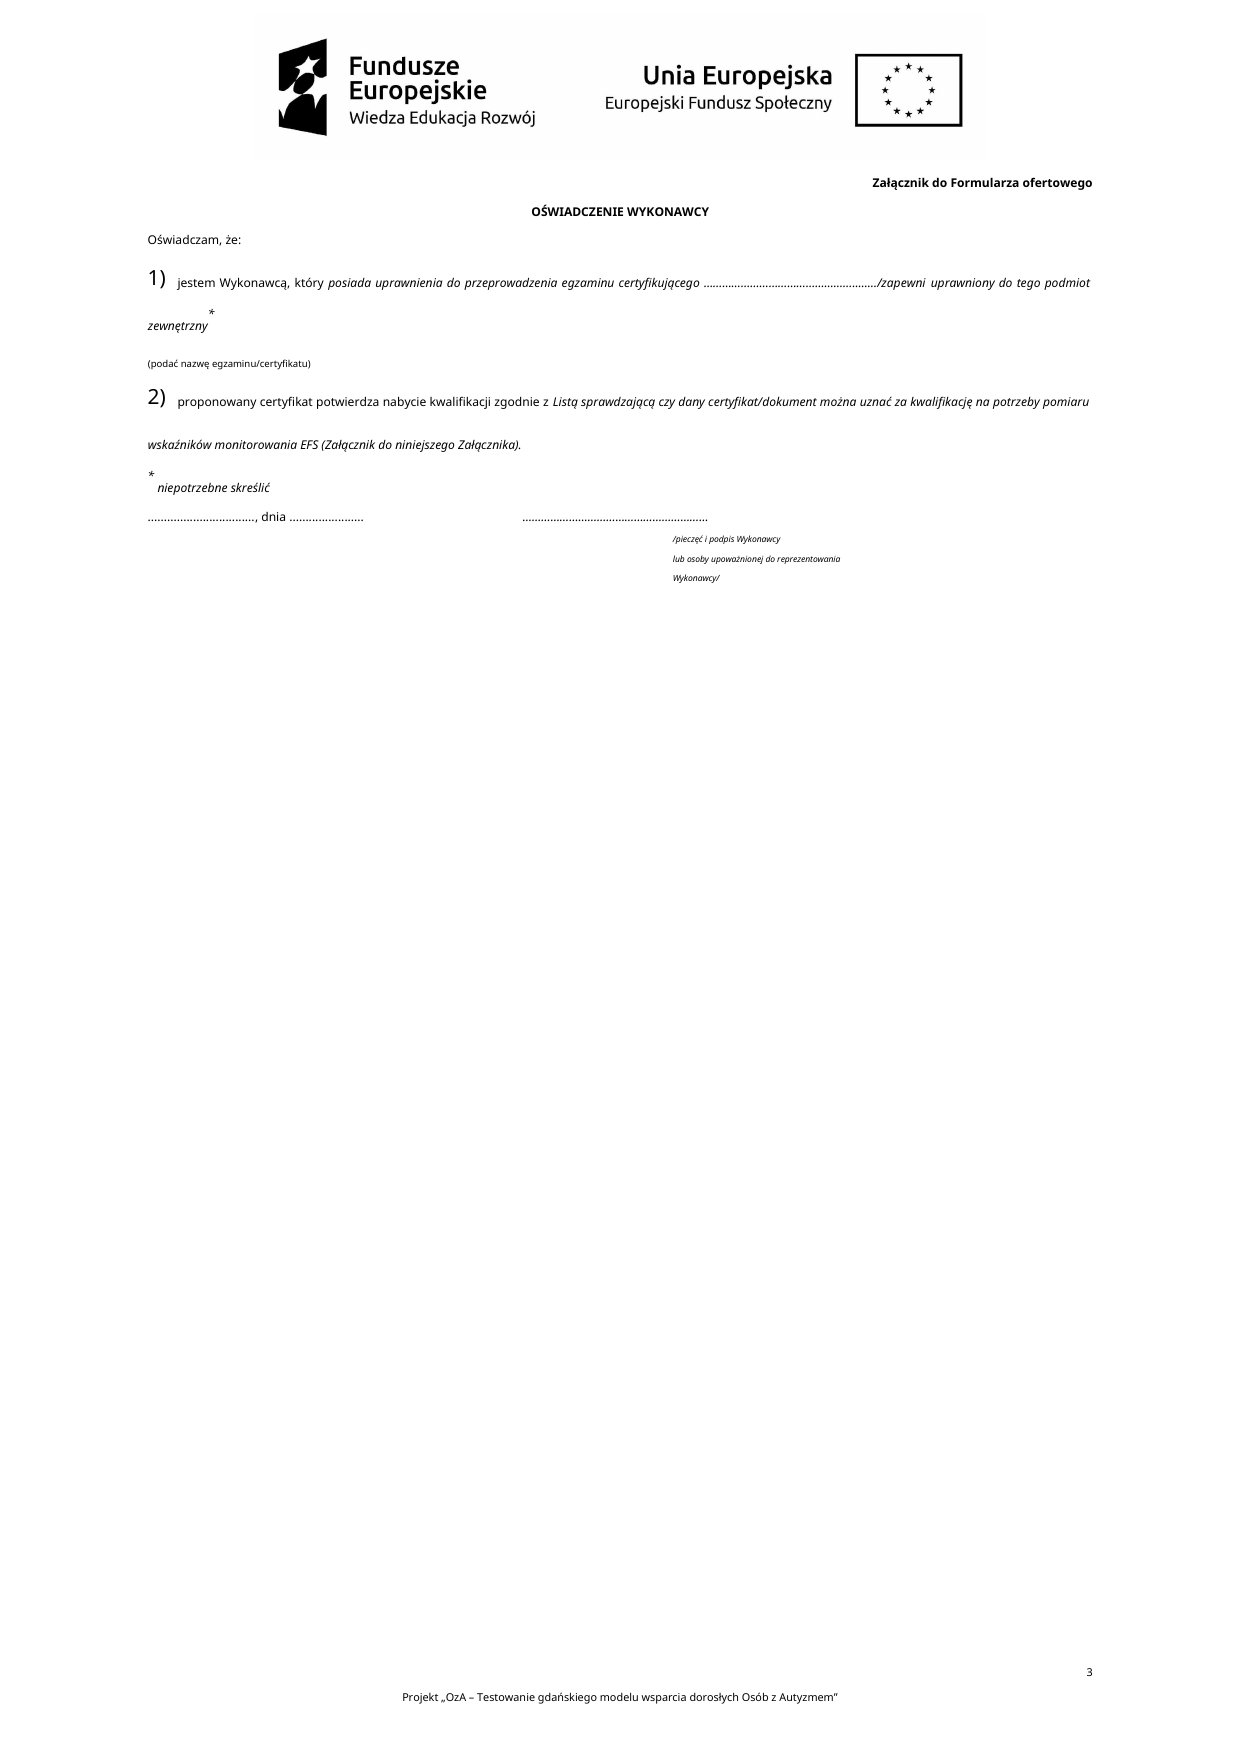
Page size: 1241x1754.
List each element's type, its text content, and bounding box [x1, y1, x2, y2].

text Wykonawcy/ [673, 564, 1093, 584]
text Załącznik do Formularza ofertowego [147, 162, 1093, 191]
text OŚWIADCZENIE WYKONAWCY [147, 191, 1093, 220]
text (podać nazwę egzaminu/certyfikatu) [147, 348, 1093, 371]
list proponowany certyfikat potwierdza nabycie kwalifikacji zgodnie z Listą sprawdzającą czy dany certyfikat/dokument można uznać za kwalifikację na potrzeby pomiaru wskaźników monitorowania EFS (Załącznik do niniejszego Załącznika). [147, 382, 1093, 453]
text ................................., dnia ....................... …………………………………………………… [147, 496, 1093, 524]
list jestem Wykonawcą, który posiada uprawnienia do przeprowadzenia egzaminu certyfikującego …………………………………………..……/zapewni uprawniony do tego podmiot zewnętrzny* [147, 263, 1093, 334]
text Oświadczam, że: [147, 220, 1093, 248]
picture [255, 14, 986, 160]
text * niepotrzebne skreślić [147, 467, 1093, 496]
text /pieczęć i podpis Wykonawcy lub osoby upoważnionej do reprezentowania [673, 524, 1093, 564]
